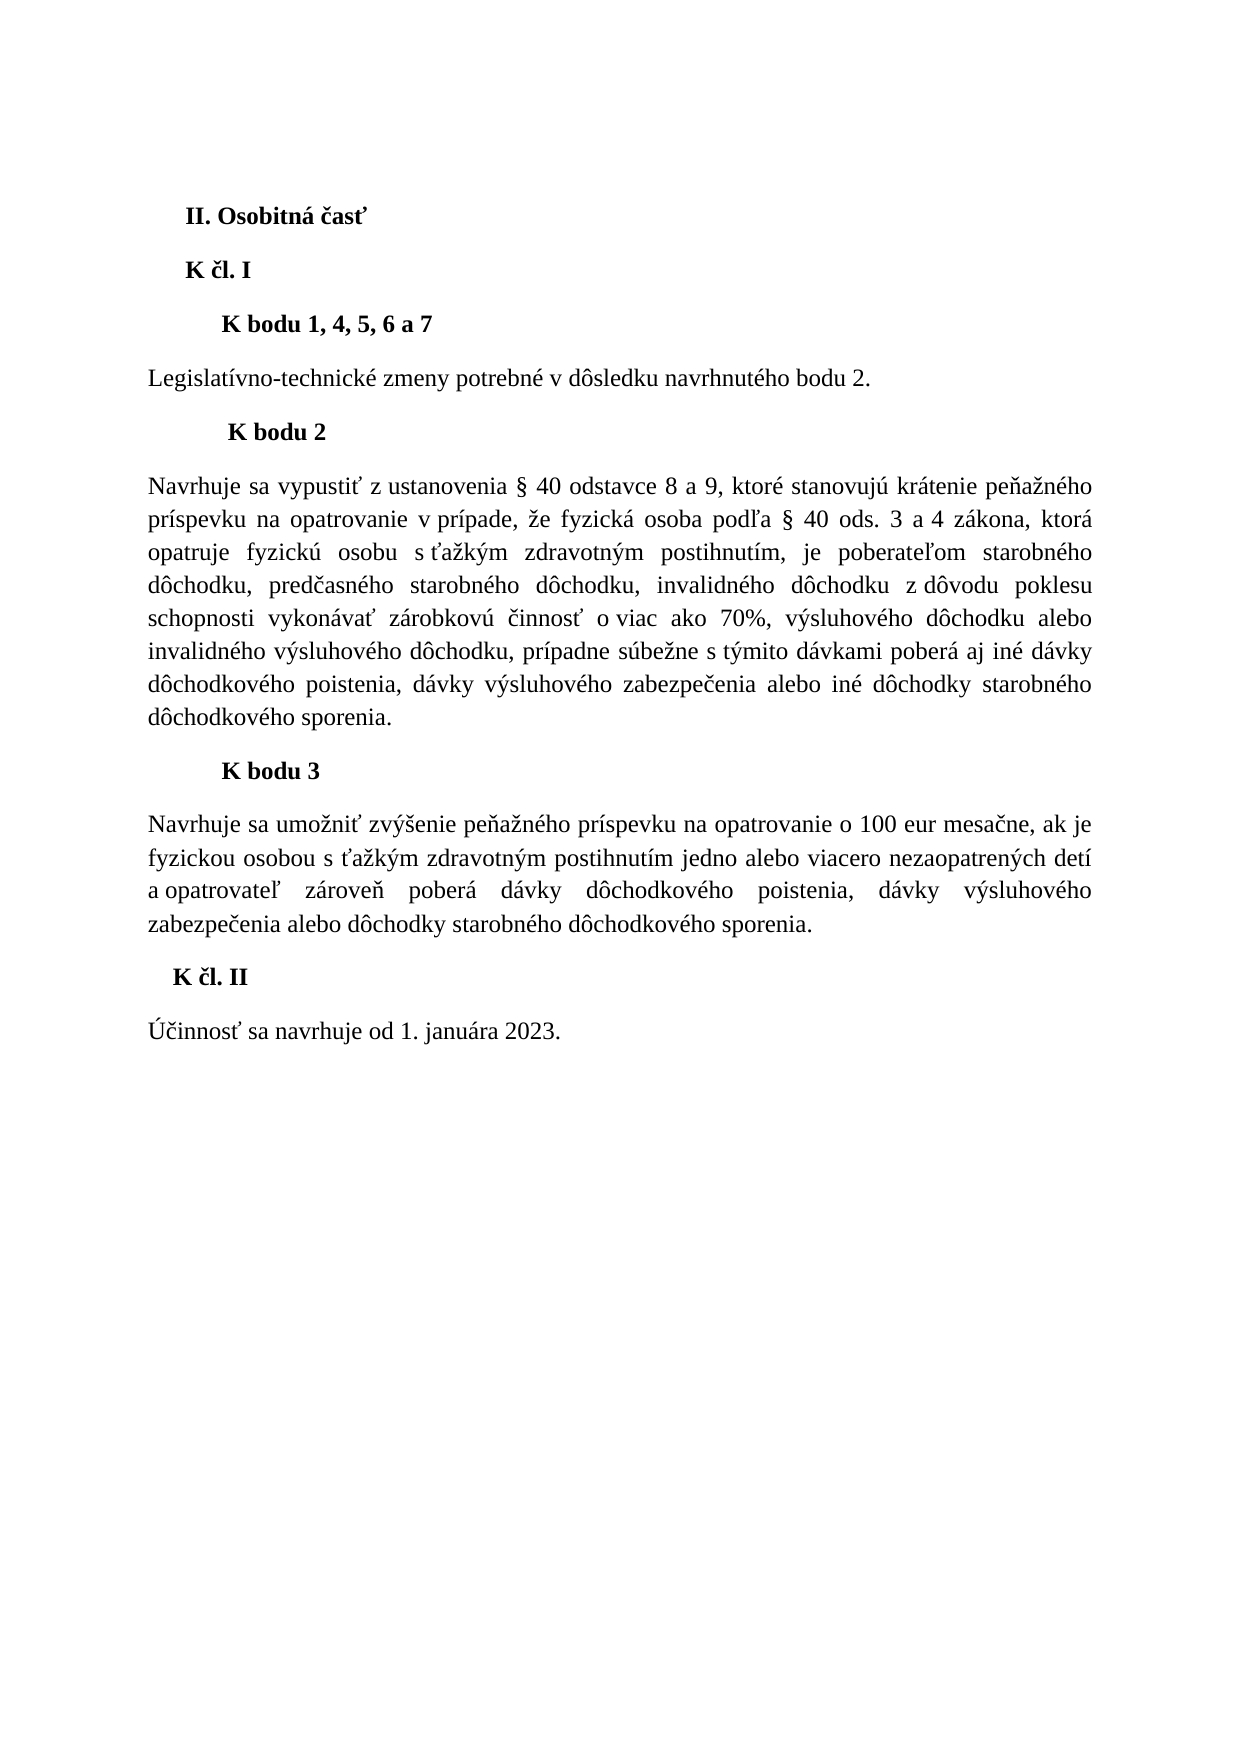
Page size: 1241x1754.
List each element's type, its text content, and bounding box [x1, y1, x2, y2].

text II. Osobitná časť [185, 201, 1093, 230]
text Legislatívno-technické zmeny potrebné v dôsledku navrhnutého bodu 2. [148, 363, 1093, 392]
text K bodu 1, 4, 5, 6 a 7 [148, 309, 1093, 338]
text K čl. I [185, 255, 1093, 284]
text K bodu 2 [148, 417, 1093, 446]
text K čl. II [148, 962, 1093, 991]
text Navrhuje sa umožniť zvýšenie peňažného príspevku na opatrovanie o 100 eur mesačne, ak je fyzickou osobou s ťažkým zdravotným postihnutím jedno alebo viacero nezaopatrených detí a opatrovateľ zároveň poberá dávky dôchodkového poistenia, dávky výsluhového zabezpečenia alebo dôchodky starobného dôchodkového sporenia. [148, 809, 1093, 937]
text K bodu 3 [148, 756, 1093, 784]
text Navrhuje sa vypustiť z ustanovenia § 40 odstavce 8 a 9, ktoré stanovujú krátenie peňažného príspevku na opatrovanie v prípade, že fyzická osoba podľa § 40 ods. 3 a 4 zákona, ktorá opatruje fyzickú osobu s ťažkým zdravotným postihnutím, je poberateľom starobného dôchodku, predčasného starobného dôchodku, invalidného dôchodku z dôvodu poklesu schopnosti vykonávať zárobkovú činnosť o viac ako 70%, výsluhového dôchodku alebo invalidného výsluhového dôchodku, prípadne súbežne s týmito dávkami poberá aj iné dávky dôchodkového poistenia, dávky výsluhového zabezpečenia alebo iné dôchodky starobného dôchodkového sporenia. [148, 471, 1093, 731]
text Účinnosť sa navrhuje od 1. januára 2023. [148, 1016, 1093, 1045]
